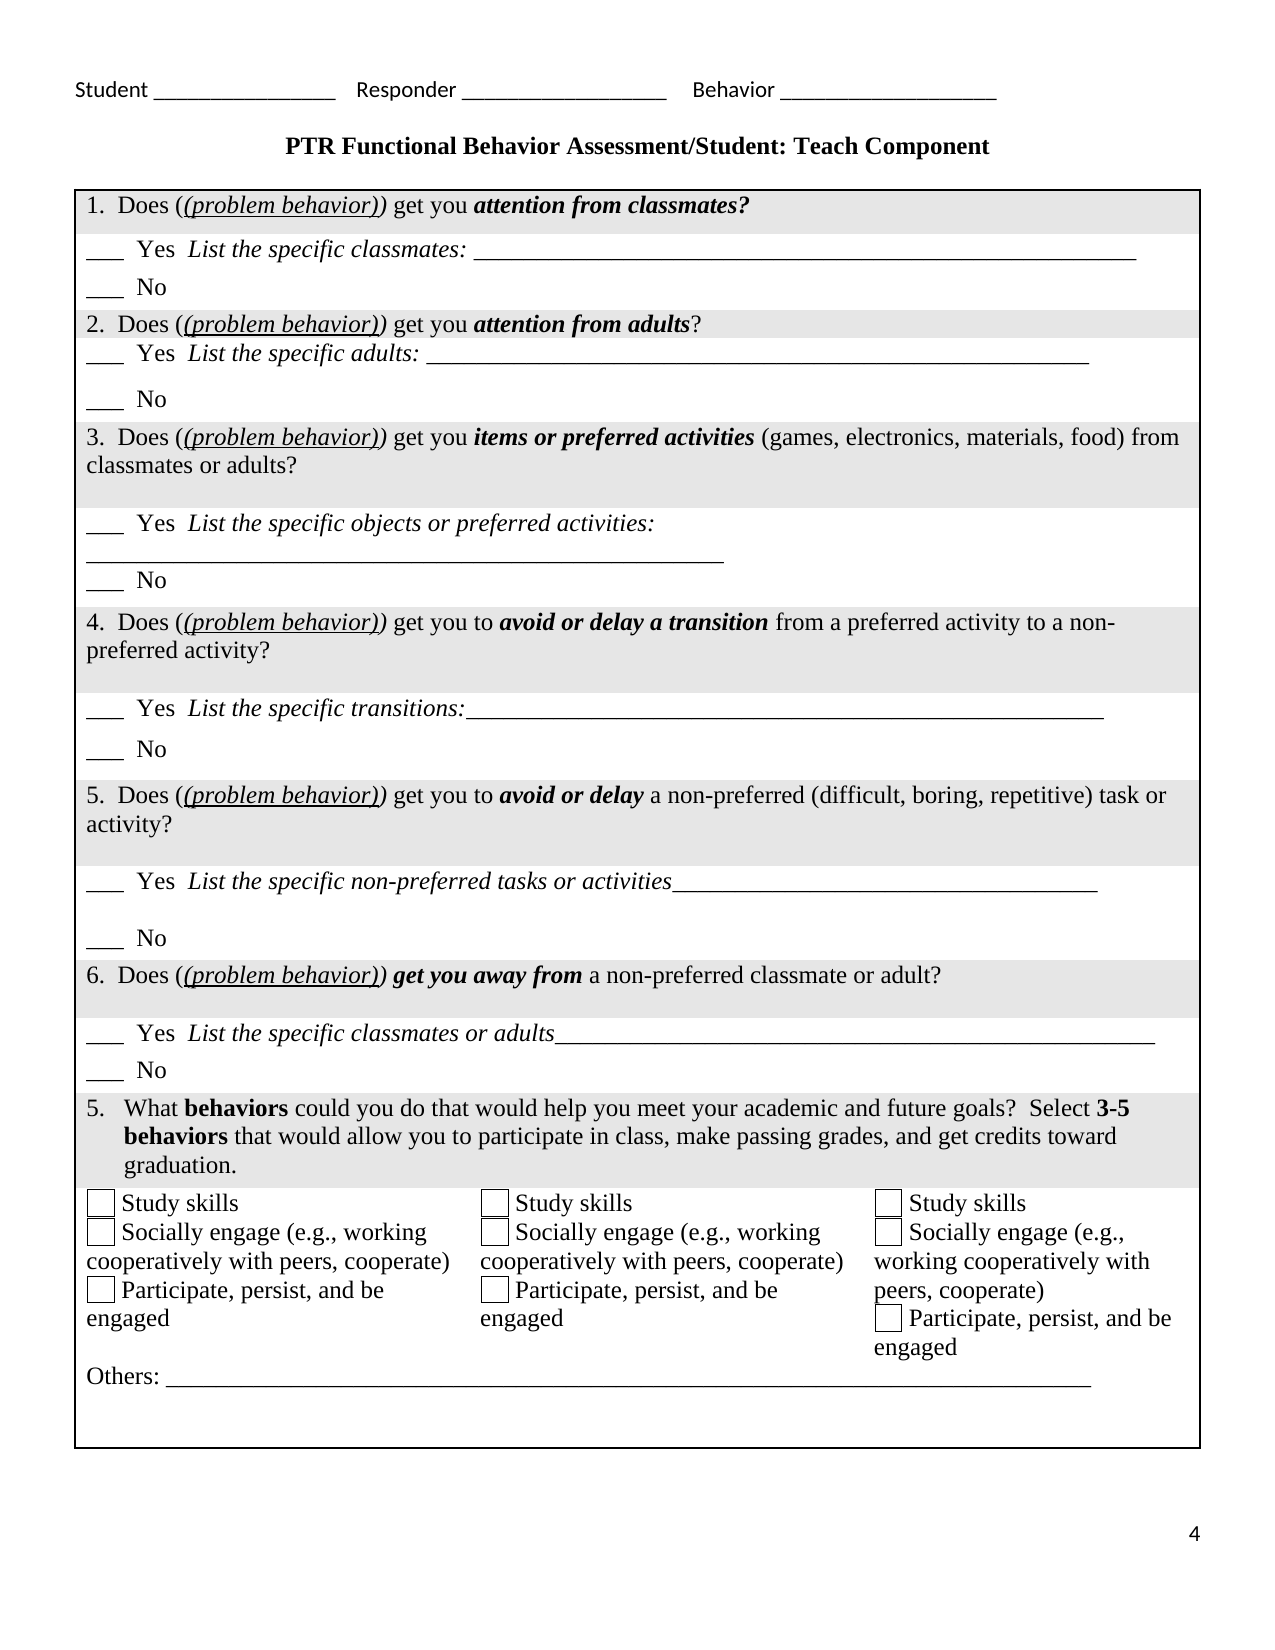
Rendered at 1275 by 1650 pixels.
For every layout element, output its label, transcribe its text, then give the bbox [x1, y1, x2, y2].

table_cell Study skills Socially engage (e.g., working cooperatively with peers, cooperate) Participate, persist, and be engaged [863, 1189, 1199, 1361]
table_cell ___ Yes List the specific objects or preferred activities: ___________________________________________________ [76, 508, 1199, 565]
table_cell Others: __________________________________________________________________________ [76, 1361, 1199, 1447]
text PTR Functional Behavior Assessment/Student: Teach Component [75, 131, 1200, 160]
table_cell 5. Does ((problem behavior)) get you to avoid or delay a non-preferred (difficult, boring, repetitive) task or activity? [76, 780, 1199, 866]
table_cell 4. Does ((problem behavior)) get you to avoid or delay a transition from a preferred activity to a non-preferred activity? [76, 607, 1199, 693]
table_cell 6. Does ((problem behavior)) get you away from a non-preferred classmate or adult? [76, 960, 1199, 1018]
table_cell ___ No [76, 565, 1199, 607]
table_cell 2. Does ((problem behavior)) get you attention from adults? [76, 310, 1199, 338]
table_cell ___ Yes List the specific non-preferred tasks or activities__________________________________ [76, 866, 1199, 923]
table_cell ___ No [76, 272, 1199, 309]
table_cell ___ No [76, 734, 1199, 780]
table_cell ___ No [76, 1055, 1199, 1093]
table_cell ___ No [76, 384, 1199, 422]
table_cell 3. Does ((problem behavior)) get you items or preferred activities (games, electronics, materials, food) from classmates or adults? [76, 422, 1199, 508]
table_cell What behaviors could you do that would help you meet your academic and future goals? Select 3-5 behaviors that would allow you to participate in class, make passing grades, and get credits toward graduation. [76, 1093, 1199, 1188]
table_cell ___ Yes List the specific adults: _____________________________________________________ [76, 338, 1199, 384]
table_header 1. Does ((problem behavior)) get you attention from classmates? [76, 191, 1199, 234]
table_cell Study skills Socially engage (e.g., working cooperatively with peers, cooperate) Participate, persist, and be engaged [76, 1189, 469, 1361]
table_cell Study skills Socially engage (e.g., working cooperatively with peers, cooperate) Participate, persist, and be engaged [469, 1189, 862, 1361]
table_cell ___ Yes List the specific classmates or adults________________________________________________ [76, 1018, 1199, 1055]
table_cell ___ Yes List the specific classmates: _____________________________________________________ [76, 235, 1199, 272]
table_cell ___ No [76, 923, 1199, 960]
table_cell ___ Yes List the specific transitions:___________________________________________________ [76, 693, 1199, 734]
